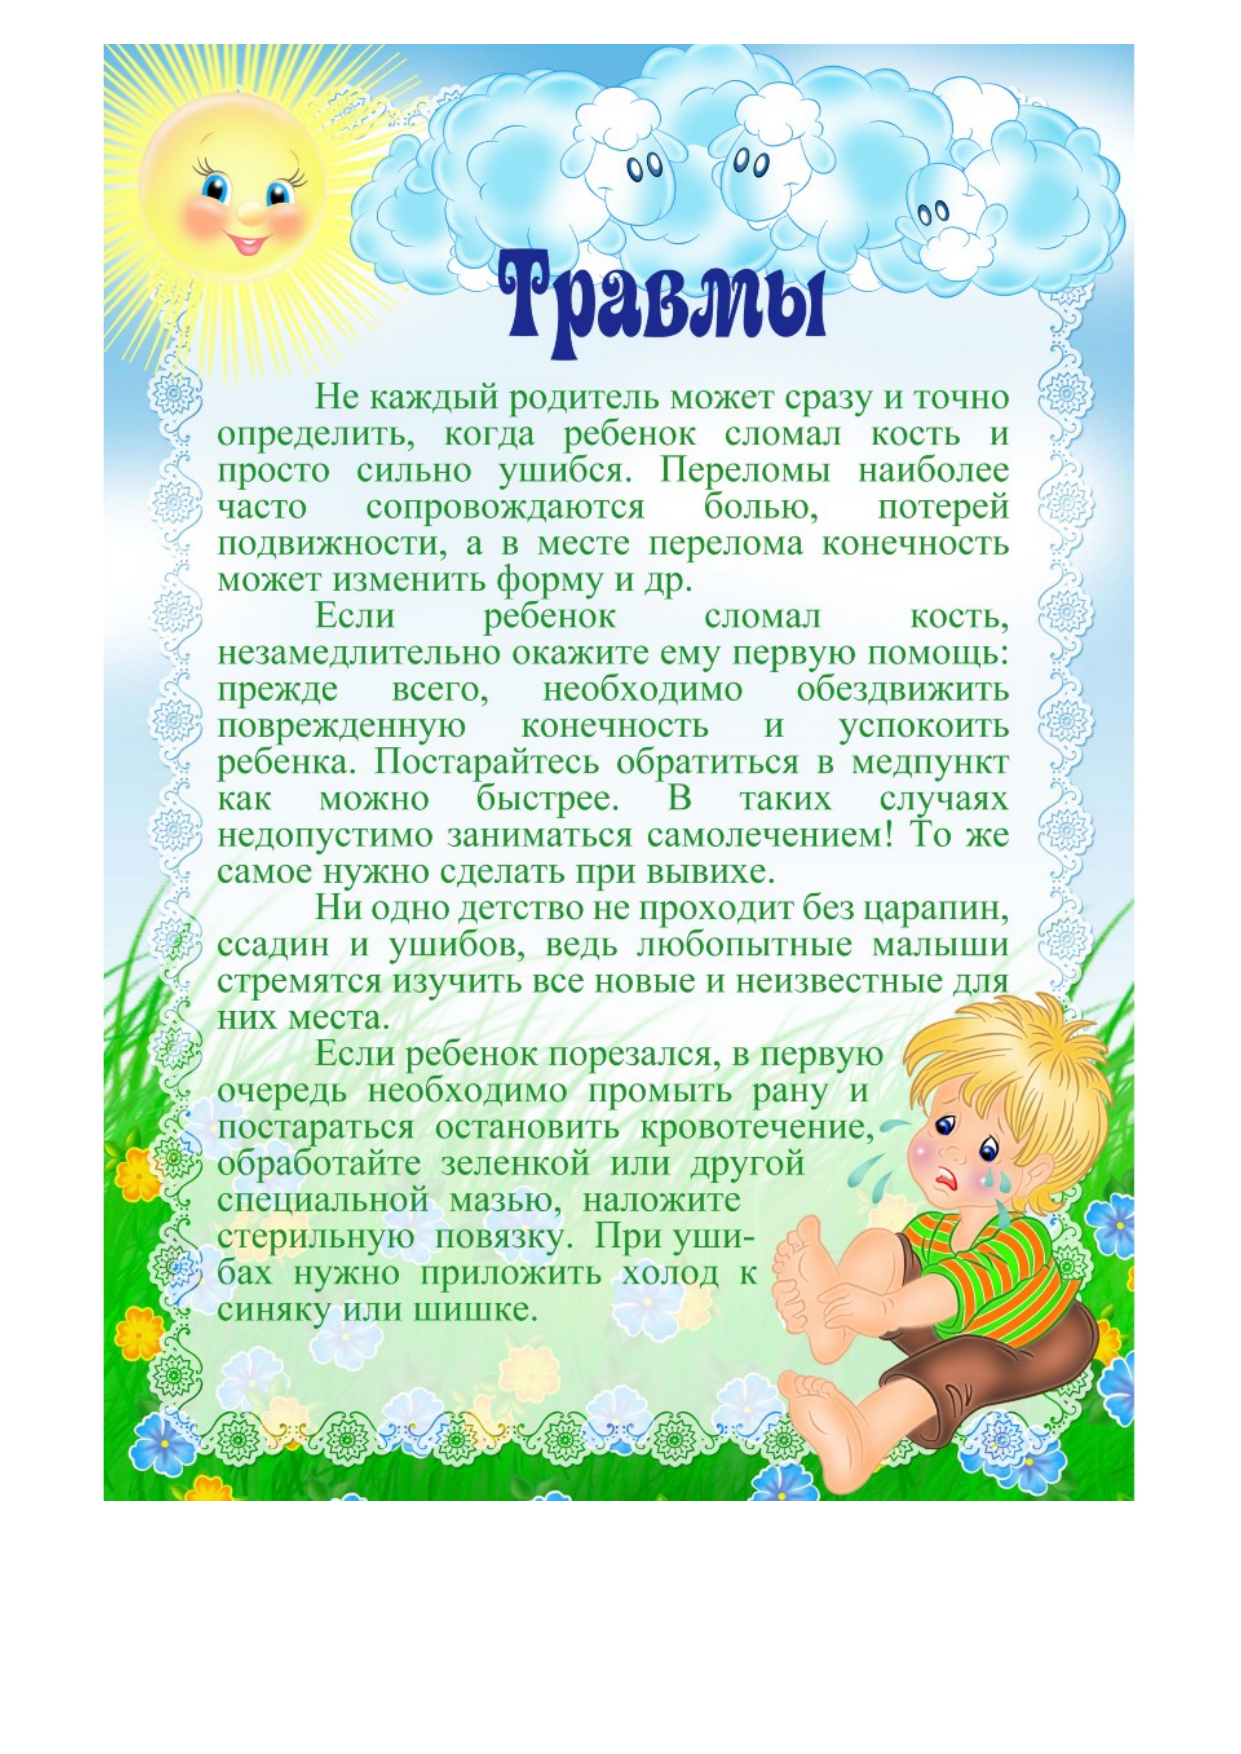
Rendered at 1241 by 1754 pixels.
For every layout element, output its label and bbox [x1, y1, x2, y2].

picture [103, 44, 1137, 1501]
